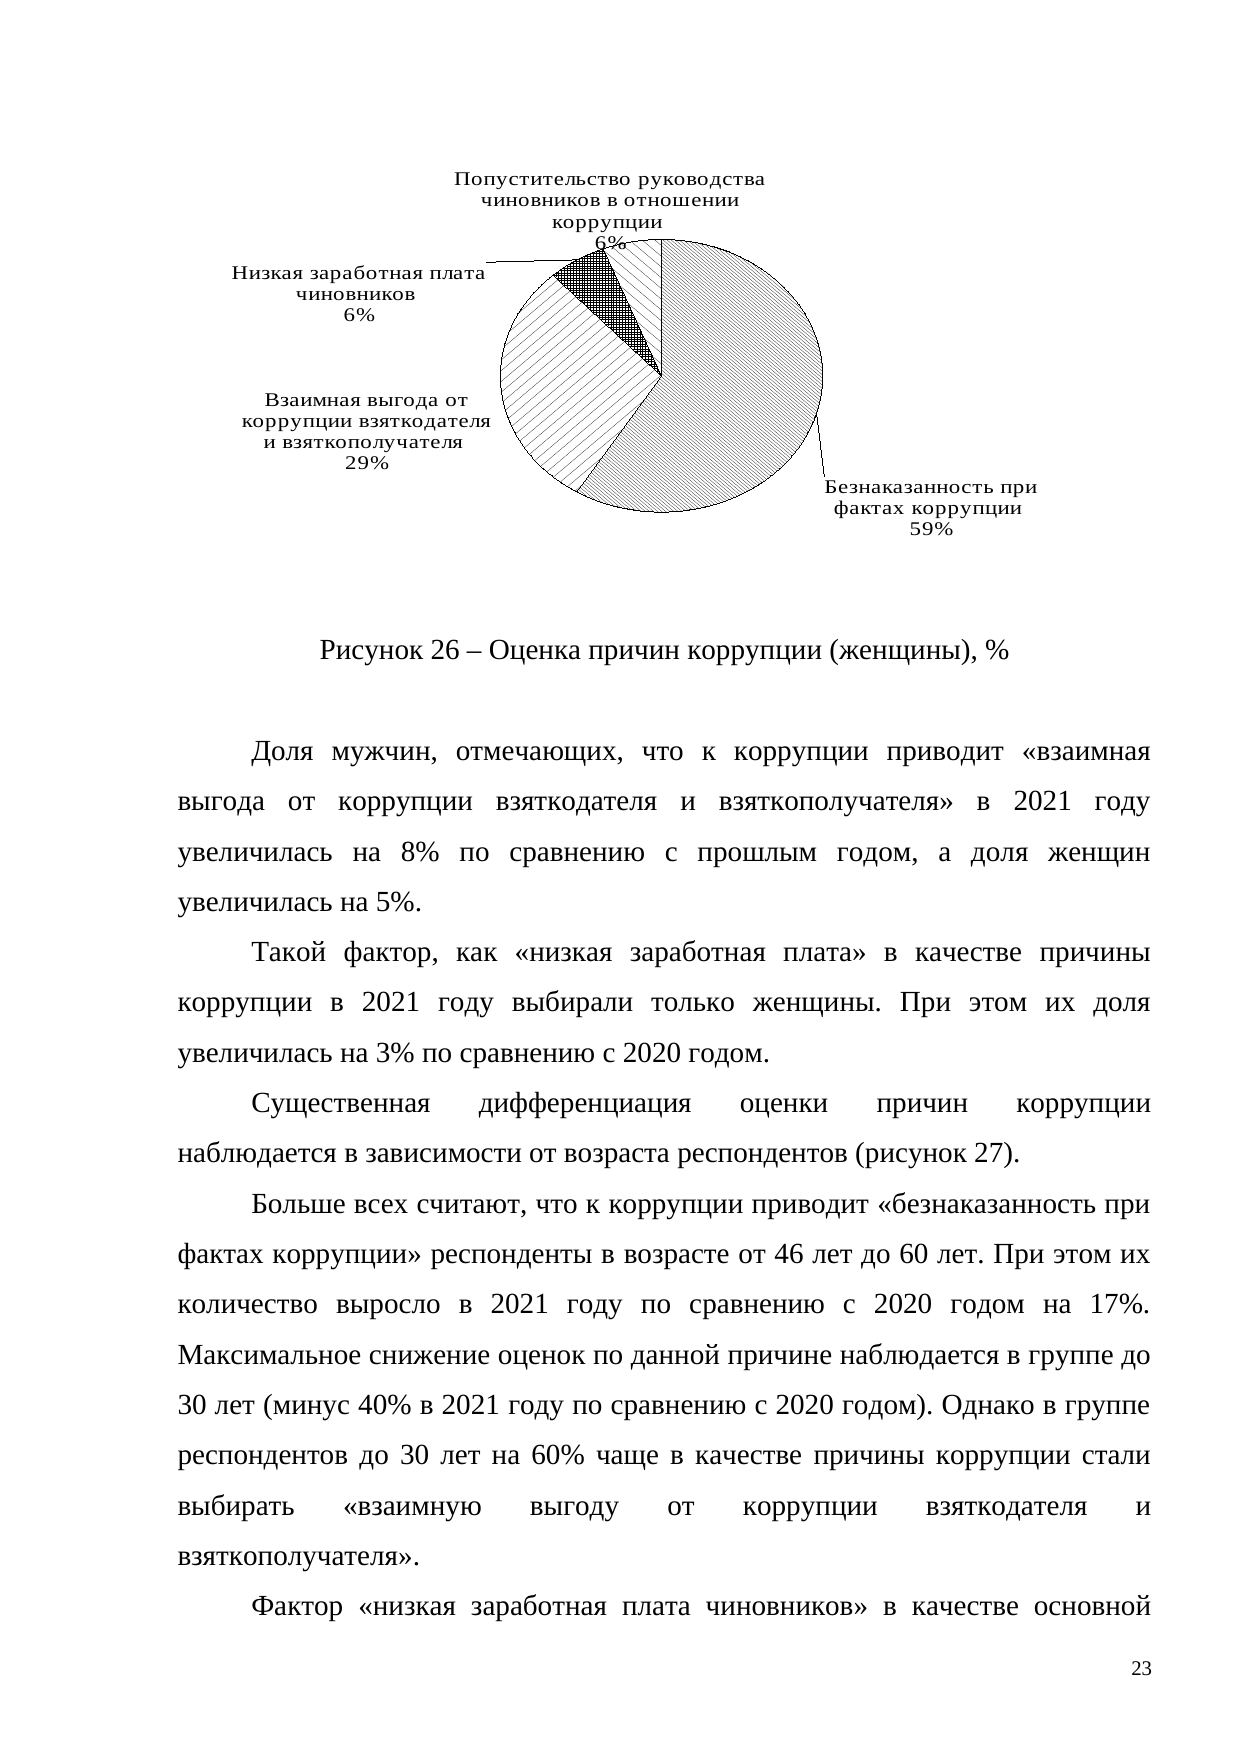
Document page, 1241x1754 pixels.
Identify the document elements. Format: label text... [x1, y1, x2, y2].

text Такой фактор, как «низкая заработная плата» в качестве причины коррупции в 2021 году выбирали только женщины. При этом их доля увеличилась на 3% по сравнению с 2020 годом. [177, 934, 1152, 1068]
text Существенная дифференциация оценки причин коррупции наблюдается в зависимости от возраста респондентов (рисунок 27). [177, 1085, 1152, 1169]
text Больше всех считают, что к коррупции приводит «безнаказанность при фактах коррупции» респонденты в возрасте от 46 лет до 60 лет. При этом их количество выросло в 2021 году по сравнению с 2020 годом на 17%. Максимальное снижение оценок по данной причине наблюдается в группе до 30 лет (минус 40% в 2021 году по сравнению с 2020 годом). Однако в группе респондентов до 30 лет на 60% чаще в качестве причины коррупции стали выбирать «взаимную выгоду от коррупции взяткодателя и взяткополучателя». [177, 1186, 1152, 1572]
text Рисунок 26 – Оценка причин коррупции (женщины), % [177, 632, 1152, 666]
text Доля мужчин, отмечающих, что к коррупции приводит «взаимная выгода от коррупции взяткодателя и взяткополучателя» в 2021 году увеличилась на 8% по сравнению с прошлым годом, а доля женщин увеличилась на 5%. [177, 733, 1152, 917]
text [177, 1588, 1152, 1622]
